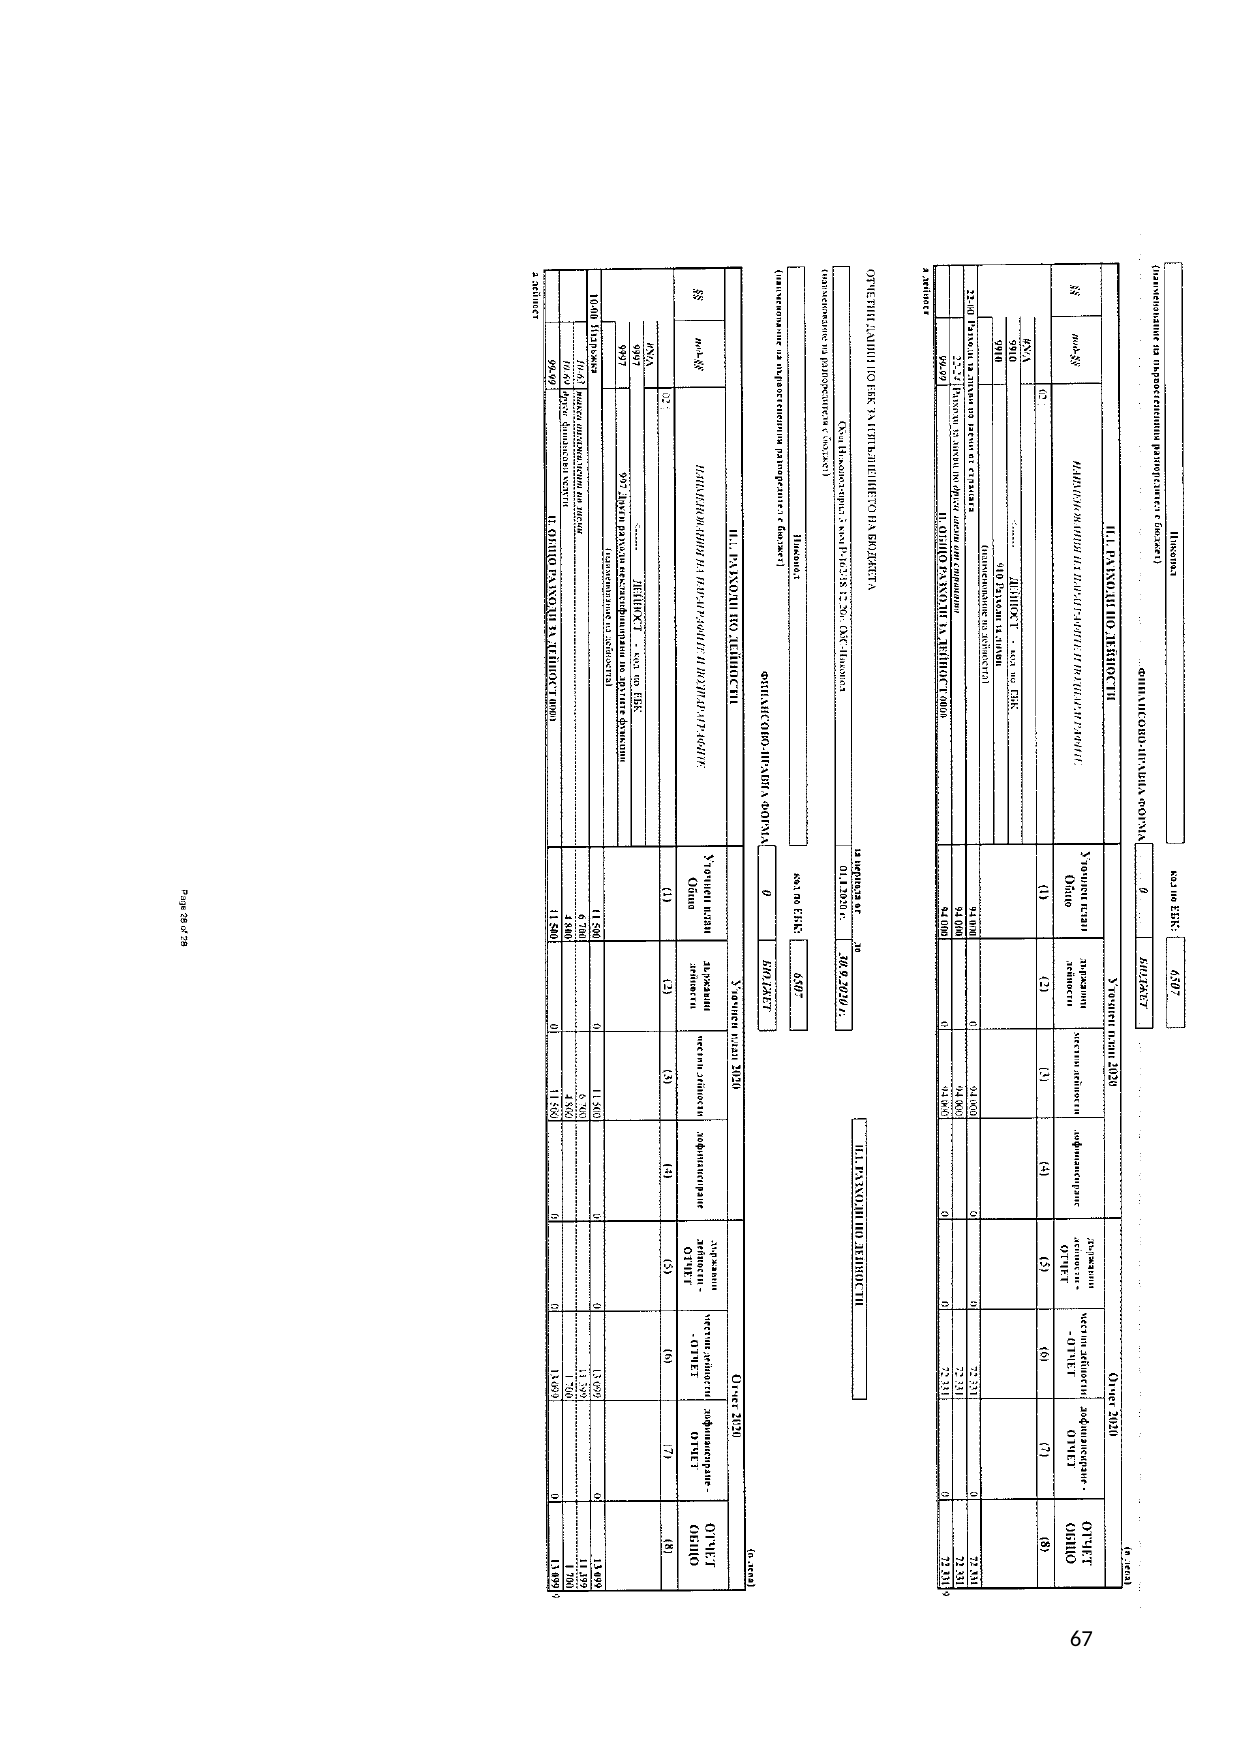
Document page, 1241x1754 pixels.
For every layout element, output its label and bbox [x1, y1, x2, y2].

picture [147, 147, 1239, 1622]
